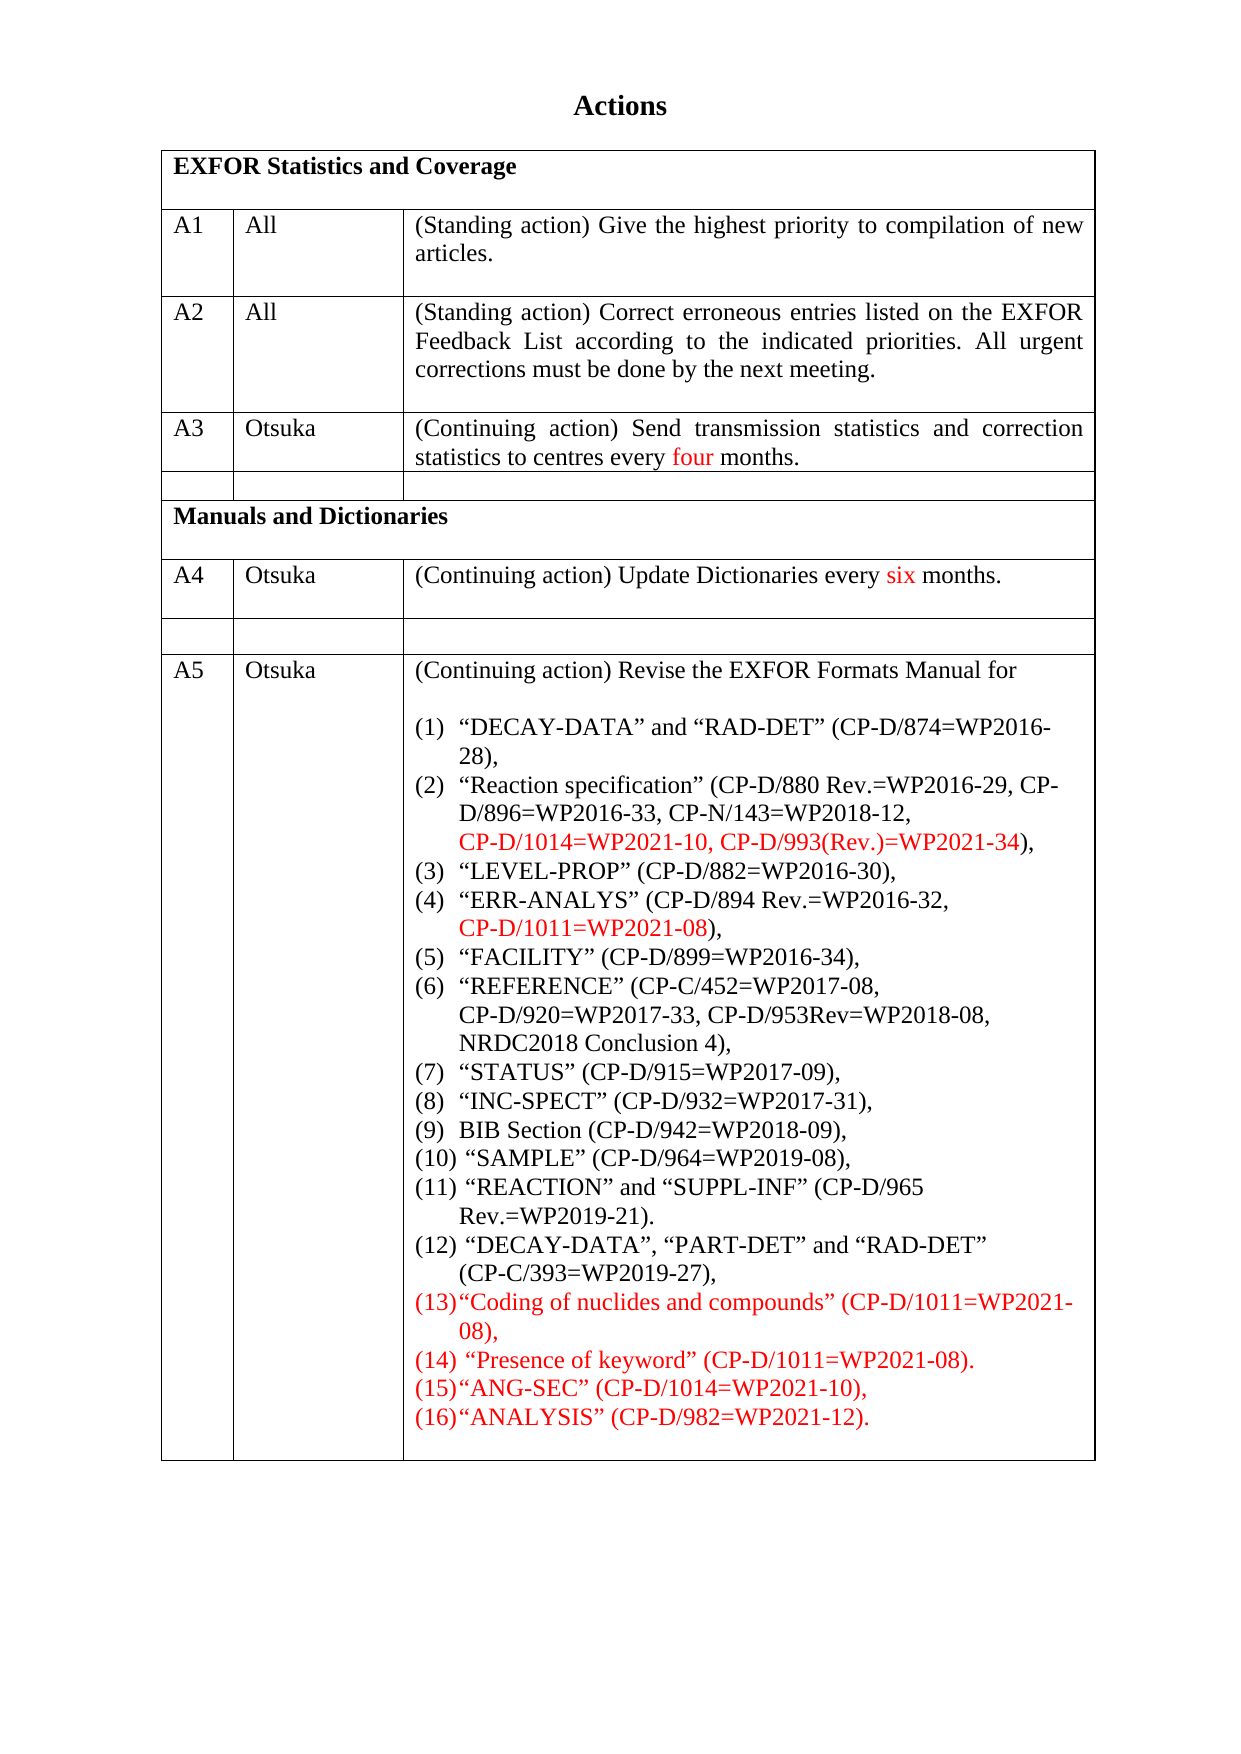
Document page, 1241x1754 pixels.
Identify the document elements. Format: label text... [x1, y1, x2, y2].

table_cell A4 [162, 560, 233, 617]
table_cell A1 [162, 210, 233, 296]
table_header EXFOR Statistics and Coverage [162, 151, 1094, 209]
table_cell [234, 472, 403, 500]
table_cell (Continuing action) Send transmission statistics and correction statistics to centres every four months. [404, 413, 1094, 471]
table_cell [162, 619, 233, 654]
table_cell [404, 619, 1094, 654]
table_cell A3 [162, 413, 233, 471]
table_cell [404, 472, 1094, 500]
table_cell Otsuka [234, 413, 403, 471]
table_cell A2 [162, 297, 233, 412]
table_cell A5 [162, 655, 233, 1460]
table_cell All [234, 210, 403, 296]
text Actions [150, 88, 1090, 121]
table_cell Manuals and Dictionaries [162, 501, 1094, 559]
table_cell All [234, 297, 403, 412]
table_cell [234, 619, 403, 654]
table_cell Otsuka [234, 560, 403, 617]
table_cell (Continuing action) Update Dictionaries every six months. [404, 560, 1094, 617]
table_cell (Standing action) Give the highest priority to compilation of new articles. [404, 210, 1094, 296]
table_cell (Standing action) Correct erroneous entries listed on the EXFOR Feedback List according to the indicated priorities. All urgent corrections must be done by the next meeting. [404, 297, 1094, 412]
table_cell [162, 472, 233, 500]
table_cell (Continuing action) Revise the EXFOR Formats Manual for “DECAY-DATA” and “RAD-DET” (CP-D/874=WP2016-28), “Reaction specification” (CP-D/880 Rev.=WP2016-29, CP-D/896=WP2016-33, CP-N/143=WP2018-12, CP-D/1014=WP2021-10, CP-D/993(Rev.)=WP2021-34), “LEVEL-PROP” (CP-D/882=WP2016-30), “ERR-ANALYS” (CP-D/894 Rev.=WP2016-32, CP-D/1011=WP2021-08), “FACILITY” (CP-D/899=WP2016-34), “REFERENCE” (CP-C/452=WP2017-08, CP-D/920=WP2017-33, CP-D/953Rev=WP2018-08, NRDC2018 Conclusion 4), “STATUS” (CP-D/915=WP2017-09), “INC-SPECT” (CP-D/932=WP2017-31), BIB Section (CP-D/942=WP2018-09), “SAMPLE” (CP-D/964=WP2019-08), “REACTION” and “SUPPL-INF” (CP-D/965 Rev.=WP2019-21). “DECAY-DATA”, “PART-DET” and “RAD-DET” (CP-C/393=WP2019-27), “Coding of nuclides and compounds” (CP-D/1011=WP2021-08), “Presence of keyword” (CP-D/1011=WP2021-08). “ANG-SEC” (CP-D/1014=WP2021-10), “ANALYSIS” (CP-D/982=WP2021-12). [404, 655, 1094, 1460]
table_cell Otsuka [234, 655, 403, 1460]
